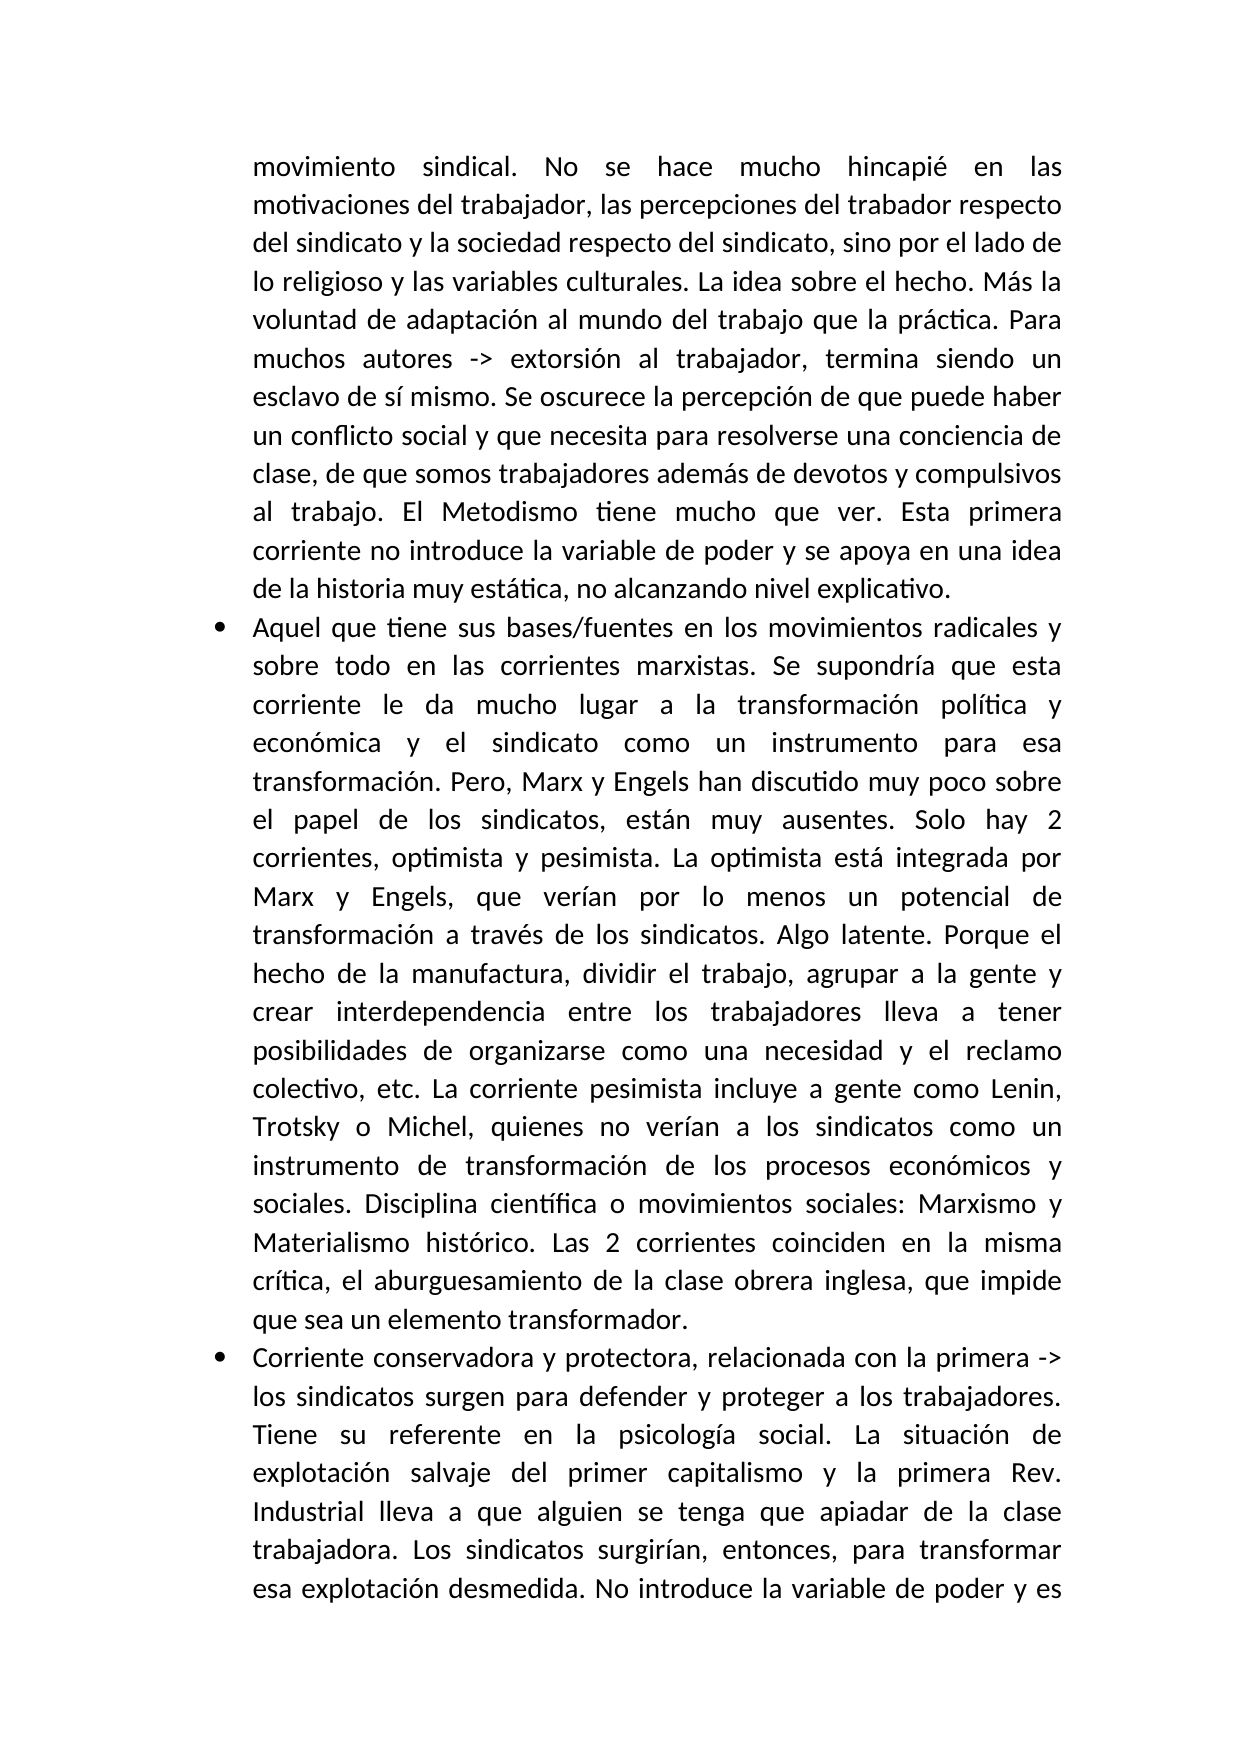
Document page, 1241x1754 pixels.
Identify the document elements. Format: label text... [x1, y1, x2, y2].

list Aquel que tiene sus bases/fuentes en los movimientos radicales y sobre todo en las corrientes marxistas. Se supondría que esta corriente le da mucho lugar a la transformación política y económica y el sindicato como un instrumento para esa transformación. Pero, Marx y Engels han discutido muy poco sobre el papel de los sindicatos, están muy ausentes. Solo hay 2 corrientes, optimista y pesimista. La optimista está integrada por Marx y Engels, que verían por lo menos un potencial de transformación a través de los sindicatos. Algo latente. Porque el hecho de la manufactura, dividir el trabajo, agrupar a la gente y crear interdependencia entre los trabajadores lleva a tener posibilidades de organizarse como una necesidad y el reclamo colectivo, etc. La corriente pesimista incluye a gente como Lenin, Trotsky o Michel, quienes no verían a los sindicatos como un instrumento de transformación de los procesos económicos y sociales. Disciplina científica o movimientos sociales: Marxismo y Materialismo histórico. Las 2 corrientes coinciden en la misma crítica, el aburguesamiento de la clase obrera inglesa, que impide que sea un elemento transformador. [215, 609, 1063, 1336]
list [215, 1339, 1063, 1605]
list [215, 148, 1063, 606]
